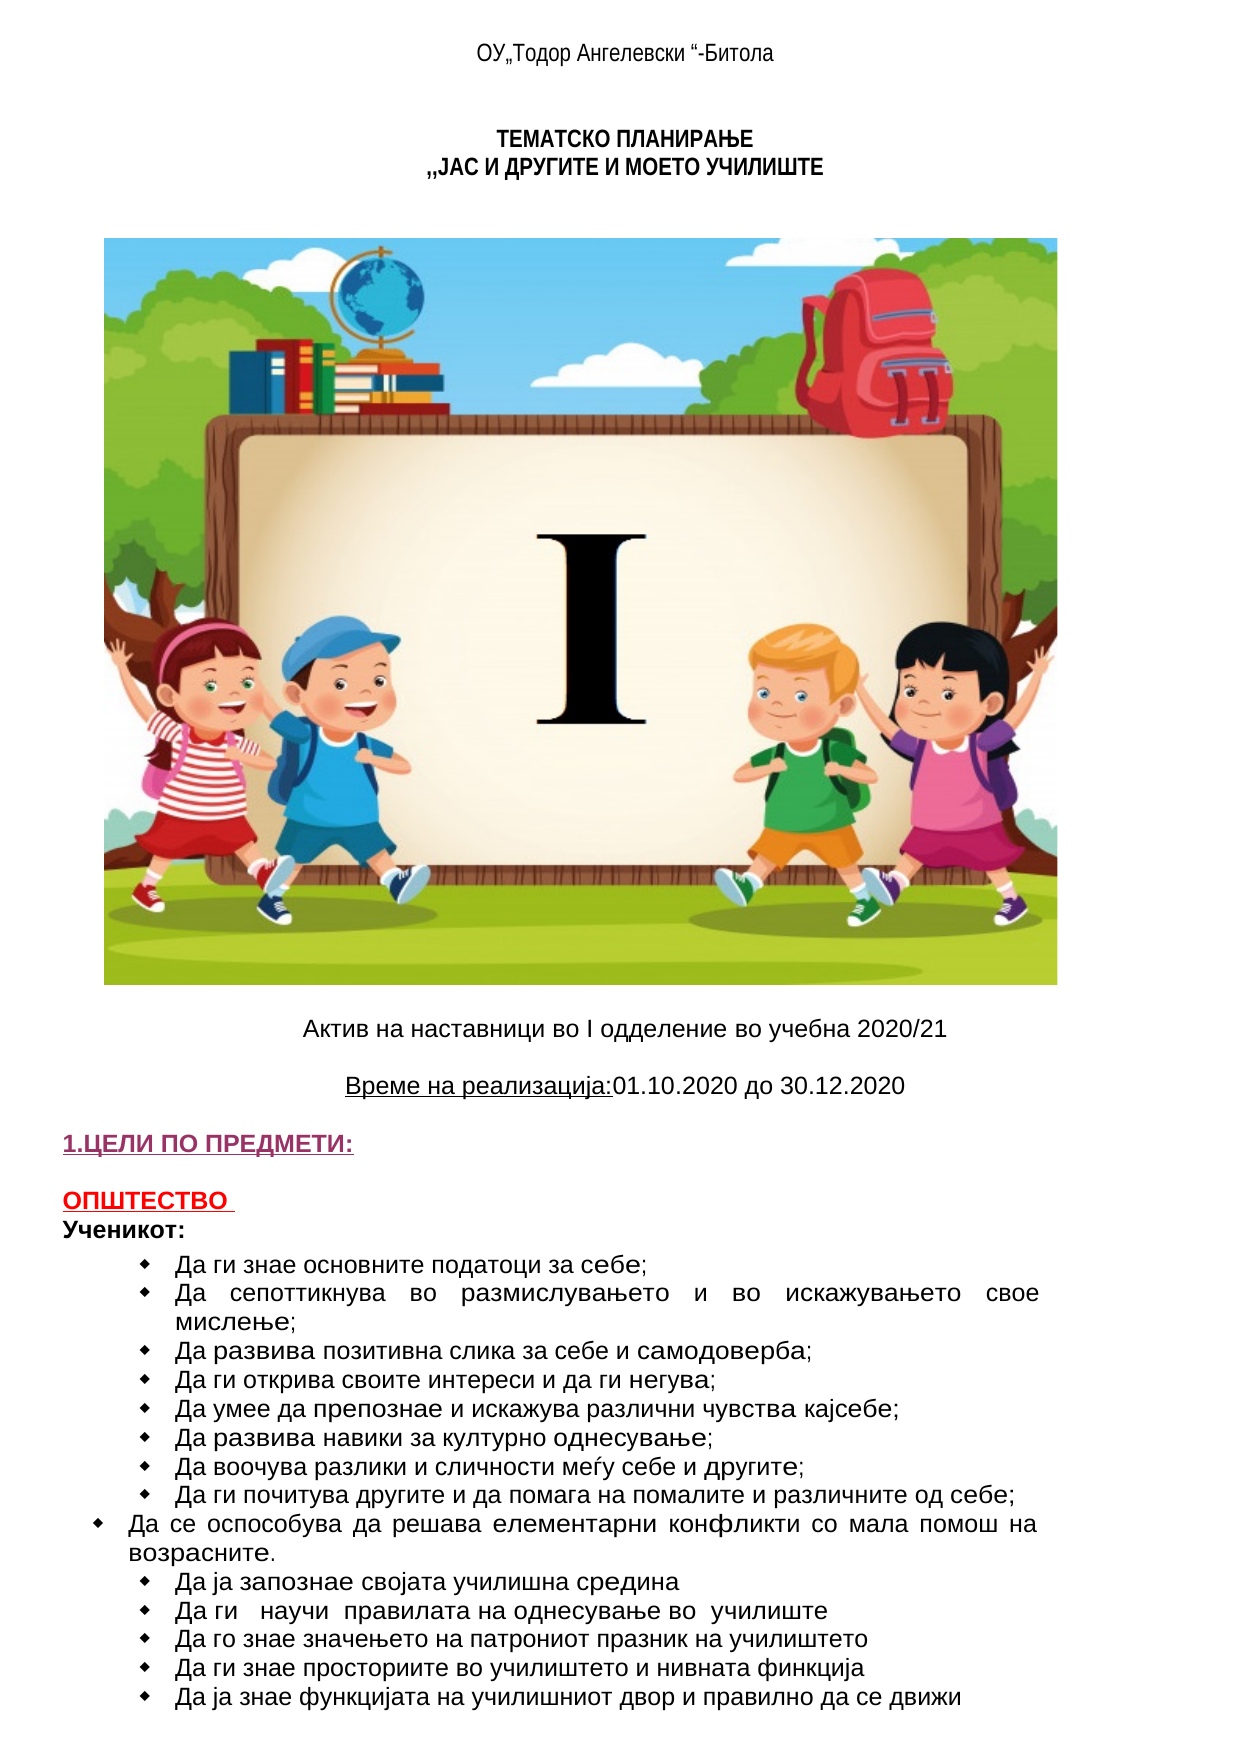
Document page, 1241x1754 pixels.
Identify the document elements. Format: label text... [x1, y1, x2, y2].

text Ученикот: [62, 1215, 1187, 1244]
list Да ги научи правилата на однесување во училиште [137, 1596, 1187, 1624]
picture [104, 238, 1058, 985]
list Да воочува разлики и сличности меѓу себе и другите; [137, 1451, 1039, 1480]
text Актив на наставници во I одделение во учебна 2020/21 [62, 1014, 1187, 1042]
text Време на реализација:01.10.2020 до 30.12.2020 [62, 1071, 1187, 1100]
text ОПШТЕСТВО [62, 1186, 1187, 1215]
text 1.ЦЕЛИ ПО ПРЕДМЕТИ: [62, 1129, 1187, 1157]
list Да ја запознае својата училишна средина [137, 1567, 1187, 1596]
list Да ги открива своите интереси и да ги негува; [137, 1365, 1039, 1394]
list Да ги почитува другите и да помага на помалите и различните од себе; [137, 1480, 1039, 1509]
list Да го знае значењето на патрониот празник на училиштето [137, 1624, 1187, 1653]
list Да умее да препознае и искажува различни чувства кајсебе; [137, 1394, 1039, 1423]
text ,,ЈАС И ДРУГИТЕ И МОЕТО УЧИЛИШТЕ [62, 152, 1187, 181]
text OУ„Тодор Ангелевски “-Битола [62, 37, 1187, 66]
text ТЕМАТСКО ПЛАНИРАЊЕ [62, 123, 1187, 152]
list Да ги знае просториите во училиштето и нивната финкција [137, 1653, 1187, 1682]
list Да ја знае функцијата на училишниот двор и правилно да се движи [137, 1682, 1187, 1711]
list Да се оспособува да решава елементарни конфликти со мала помош на возрасните. [91, 1509, 1037, 1567]
list Да сепоттикнува во размислувањето и во искажувањето свое мислење; [137, 1278, 1039, 1336]
list Да ги знае основните податоци за себе; [137, 1249, 1187, 1278]
list Да развива позитивна слика за себе и самодоверба; [137, 1336, 1039, 1365]
list Да развива навики за културно однесување; [137, 1423, 1039, 1451]
